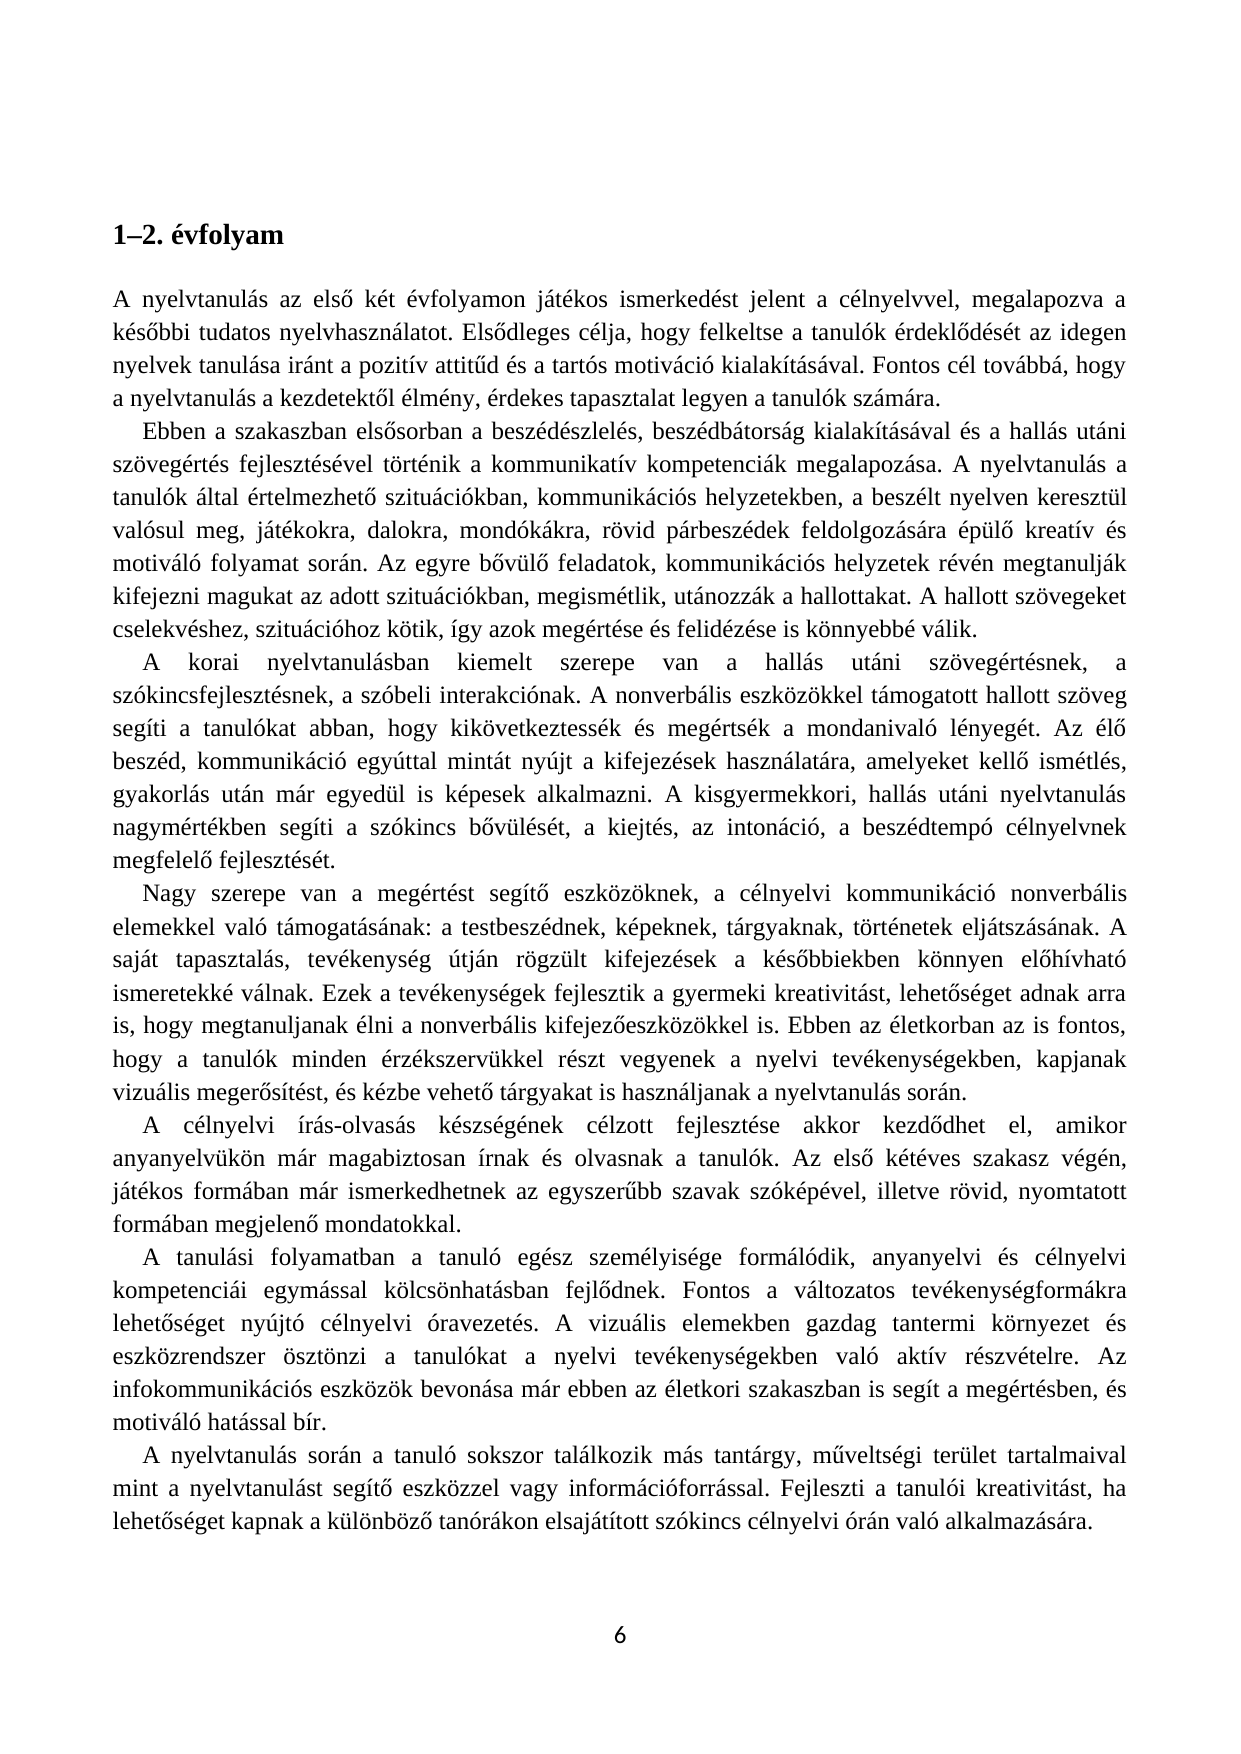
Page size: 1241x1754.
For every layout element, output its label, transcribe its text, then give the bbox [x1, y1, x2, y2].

text A tanulási folyamatban a tanuló egész személyisége formálódik, anyanyelvi és célnyelvi kompetenciái egymással kölcsönhatásban fejlődnek. Fontos a változatos tevékenységformákra lehetőséget nyújtó célnyelvi óravezetés. A vizuális elemekben gazdag tantermi környezet és eszközrendszer ösztönzi a tanulókat a nyelvi tevékenységekben való aktív részvételre. Az infokommunikációs eszközök bevonása már ebben az életkori szakaszban is segít a megértésben, és motiváló hatással bír. [112, 1242, 1128, 1436]
text Ebben a szakaszban elsősorban a beszédészlelés, beszédbátorság kialakításával és a hallás utáni szövegértés fejlesztésével történik a kommunikatív kompetenciák megalapozása. A nyelvtanulás a tanulók által értelmezhető szituációkban, kommunikációs helyzetekben, a beszélt nyelven keresztül valósul meg, játékokra, dalokra, mondókákra, rövid párbeszédek feldolgozására épülő kreatív és motiváló folyamat során. Az egyre bővülő feladatok, kommunikációs helyzetek révén megtanulják kifejezni magukat az adott szituációkban, megismétlik, utánozzák a hallottakat. A hallott szövegeket cselekvéshez, szituációhoz kötik, így azok megértése és felidézése is könnyebbé válik. [112, 416, 1128, 643]
text A célnyelvi írás-olvasás készségének célzott fejlesztése akkor kezdődhet el, amikor anyanyelvükön már magabiztosan írnak és olvasnak a tanulók. Az első kétéves szakasz végén, játékos formában már ismerkedhetnek az egyszerűbb szavak szóképével, illetve rövid, nyomtatott formában megjelenő mondatokkal. [112, 1110, 1128, 1237]
text 1–2. évfolyam [112, 217, 1128, 251]
text A korai nyelvtanulásban kiemelt szerepe van a hallás utáni szövegértésnek, a szókincsfejlesztésnek, a szóbeli interakciónak. A nonverbális eszközökkel támogatott hallott szöveg segíti a tanulókat abban, hogy kikövetkeztessék és megértsék a mondanivaló lényegét. Az élő beszéd, kommunikáció egyúttal mintát nyújt a kifejezések használatára, amelyeket kellő ismétlés, gyakorlás után már egyedül is képesek alkalmazni. A kisgyermekkori, hallás utáni nyelvtanulás nagymértékben segíti a szókincs bővülését, a kiejtés, az intonáció, a beszédtempó célnyelvnek megfelelő fejlesztését. [112, 647, 1128, 874]
text A nyelvtanulás az első két évfolyamon játékos ismerkedést jelent a célnyelvvel, megalapozva a későbbi tudatos nyelvhasználatot. Elsődleges célja, hogy felkeltse a tanulók érdeklődését az idegen nyelvek tanulása iránt a pozitív attitűd és a tartós motiváció kialakításával. Fontos cél továbbá, hogy a nyelvtanulás a kezdetektől élmény, érdekes tapasztalat legyen a tanulók számára. [112, 284, 1128, 412]
text A nyelvtanulás során a tanuló sokszor találkozik más tantárgy, műveltségi terület tartalmaival mint a nyelvtanulást segítő eszközzel vagy információforrással. Fejleszti a tanulói kreativitást, ha lehetőséget kapnak a különböző tanórákon elsajátított szókincs célnyelvi órán való alkalmazására. [112, 1440, 1128, 1535]
text Nagy szerepe van a megértést segítő eszközöknek, a célnyelvi kommunikáció nonverbális elemekkel való támogatásának: a testbeszédnek, képeknek, tárgyaknak, történetek eljátszásának. A saját tapasztalás, tevékenység útján rögzült kifejezések a későbbiekben könnyen előhívható ismeretekké válnak. Ezek a tevékenységek fejlesztik a gyermeki kreativitást, lehetőséget adnak arra is, hogy megtanuljanak élni a nonverbális kifejezőeszközökkel is. Ebben az életkorban az is fontos, hogy a tanulók minden érzékszervükkel részt vegyenek a nyelvi tevékenységekben, kapjanak vizuális megerősítést, és kézbe vehető tárgyakat is használjanak a nyelvtanulás során. [112, 878, 1128, 1105]
